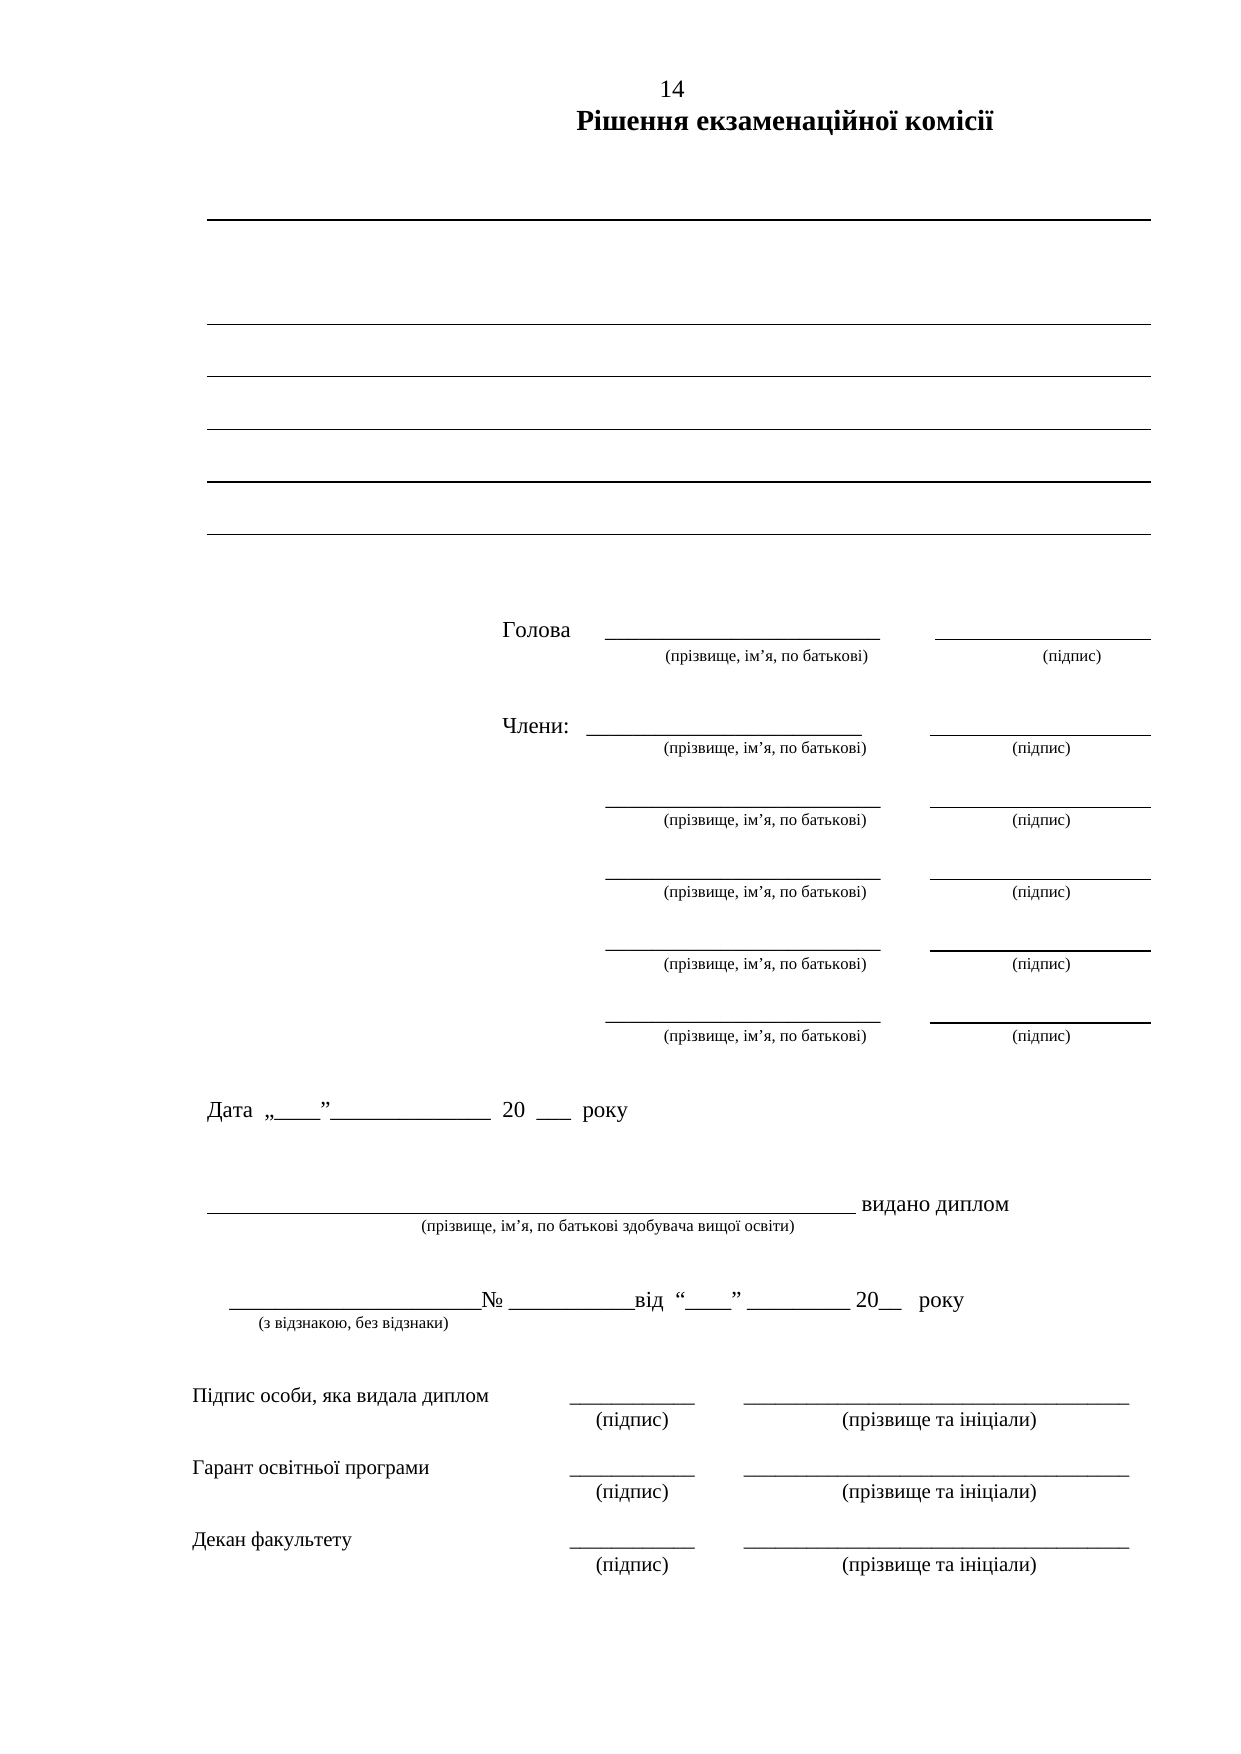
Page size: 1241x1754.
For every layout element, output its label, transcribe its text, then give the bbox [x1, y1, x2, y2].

text ________________________ [576, 856, 1152, 882]
text ________________________ [576, 999, 1152, 1026]
text Голова ________________________ [502, 616, 1152, 642]
table_cell _____________________________________ (прізвище та ініціали) [733, 1528, 1146, 1576]
text (з відзнакою, без відзнаки) [192, 1313, 1152, 1332]
table_header Підпис особи, яка видала диплом [181, 1383, 532, 1455]
text (прізвище, ім’я, по батькові) (підпис) [605, 738, 1152, 757]
text (прізвище, ім’я, по батькові) (підпис) [576, 954, 1152, 973]
table_header _____________________________________ (прізвище та ініціали) [733, 1383, 1146, 1455]
table_cell ____________ (підпис) [532, 1455, 732, 1527]
table_cell Декан факультету [181, 1528, 532, 1576]
text (прізвище, ім’я, по батькові) (підпис) [192, 646, 1152, 665]
table_cell Гарант освітньої програми [181, 1455, 532, 1527]
text ________________________ [576, 928, 1152, 954]
text (прізвище, ім’я, по батькові) (підпис) [576, 1026, 1152, 1045]
text ________________________ [576, 784, 1152, 810]
text Члени: ________________________ [502, 712, 1152, 738]
text видано диплом [207, 1190, 1152, 1216]
text (прізвище, ім’я, по батькові) (підпис) [576, 882, 1152, 901]
table_header ____________ (підпис) [532, 1383, 732, 1455]
text (прізвище, ім’я, по батькові) (підпис) [576, 810, 1152, 829]
text Дата „____”______________ 20 ___ року [192, 1096, 1152, 1122]
table_cell _____________________________________ (прізвище та ініціали) [733, 1455, 1146, 1527]
table_cell ____________ (підпис) [532, 1528, 732, 1576]
text (прізвище, ім’я, по батькові здобувача вищої освіти) [192, 1216, 1152, 1235]
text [576, 103, 1152, 136]
text ______________________№ ___________від “____” _________ 20__ року [192, 1286, 1152, 1313]
